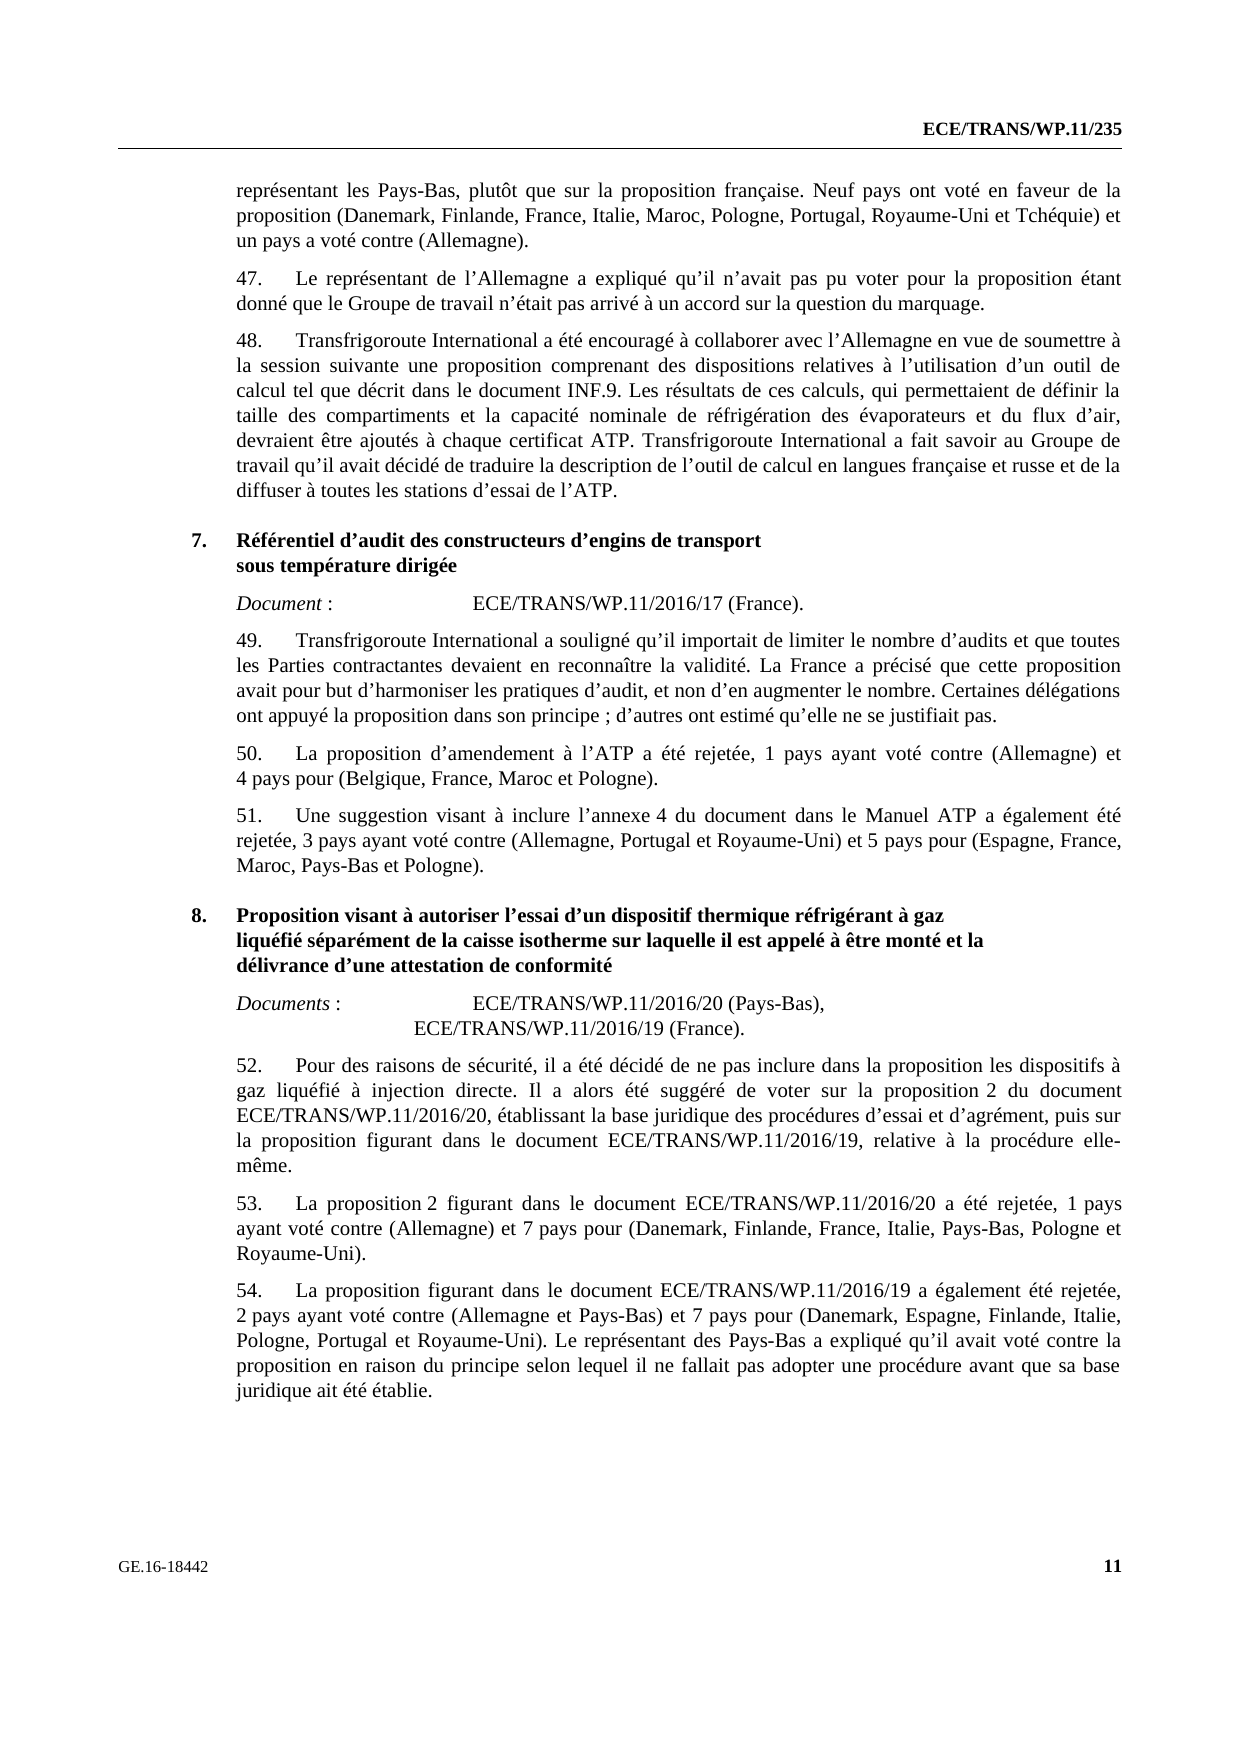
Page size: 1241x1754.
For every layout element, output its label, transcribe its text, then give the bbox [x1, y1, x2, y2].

text 7. Référentiel d’audit des constructeurs d’engins de transport sous température dirigée [118, 527, 1004, 577]
text Le représentant de l’Allemagne a expliqué qu’il n’avait pas pu voter pour la proposition étant donné que le Groupe de travail n’était pas arrivé à un accord sur la question du marquage. [236, 265, 1122, 315]
text Une suggestion visant à inclure l’annexe 4 du document dans le Manuel ATP a également été rejetée, 3 pays ayant voté contre (Allemagne, Portugal et Royaume-Uni) et 5 pays pour (Espagne, France, Maroc, Pays-Bas et Pologne). [236, 802, 1122, 877]
text 8. Proposition visant à autoriser l’essai d’un dispositif thermique réfrigérant à gaz liquéfié séparément de la caisse isotherme sur laquelle il est appelé à être monté et la délivrance d’une attestation de conformité [118, 902, 1004, 977]
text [236, 177, 1122, 252]
text La proposition d’amendement à l’ATP a été rejetée, 1 pays ayant voté contre (Allemagne) et 4 pays pour (Belgique, France, Maroc et Pologne). [236, 740, 1122, 790]
text Document : ECE/TRANS/WP.11/2016/17 (France). [236, 590, 1004, 615]
text Documents : ECE/TRANS/WP.11/2016/20 (Pays-Bas), ECE/TRANS/WP.11/2016/19 (France). [236, 990, 1004, 1040]
text Pour des raisons de sécurité, il a été décidé de ne pas inclure dans la proposition les dispositifs à gaz liquéfié à injection directe. Il a alors été suggéré de voter sur la proposition 2 du document ECE/TRANS/WP.11/2016/20, établissant la base juridique des procédures d’essai et d’agrément, puis sur la proposition figurant dans le document ECE/TRANS/WP.11/2016/19, relative à la procédure elle-même. [236, 1052, 1122, 1177]
text La proposition 2 figurant dans le document ECE/TRANS/WP.11/2016/20 a été rejetée, 1 pays ayant voté contre (Allemagne) et 7 pays pour (Danemark, Finlande, France, Italie, Pays-Bas, Pologne et Royaume-Uni). [236, 1190, 1122, 1265]
text Transfrigoroute International a souligné qu’il importait de limiter le nombre d’audits et que toutes les Parties contractantes devaient en reconnaître la validité. La France a précisé que cette proposition avait pour but d’harmoniser les pratiques d’audit, et non d’en augmenter le nombre. Certaines délégations ont appuyé la proposition dans son principe ; d’autres ont estimé qu’elle ne se justifiait pas. [236, 627, 1122, 727]
text Transfrigoroute International a été encouragé à collaborer avec l’Allemagne en vue de soumettre à la session suivante une proposition comprenant des dispositions relatives à l’utilisation d’un outil de calcul tel que décrit dans le document INF.9. Les résultats de ces calculs, qui permettaient de définir la taille des compartiments et la capacité nominale de réfrigération des évaporateurs et du flux d’air, devraient être ajoutés à chaque certificat ATP. Transfrigoroute International a fait savoir au Groupe de travail qu’il avait décidé de traduire la description de l’outil de calcul en langues française et russe et de la diffuser à toutes les stations d’essai de l’ATP. [236, 327, 1122, 502]
text La proposition figurant dans le document ECE/TRANS/WP.11/2016/19 a également été rejetée, 2 pays ayant voté contre (Allemagne et Pays-Bas) et 7 pays pour (Danemark, Espagne, Finlande, Italie, Pologne, Portugal et Royaume-Uni). Le représentant des Pays-Bas a expliqué qu’il avait voté contre la proposition en raison du principe selon lequel il ne fallait pas adopter une procédure avant que sa base juridique ait été établie. [236, 1277, 1122, 1402]
